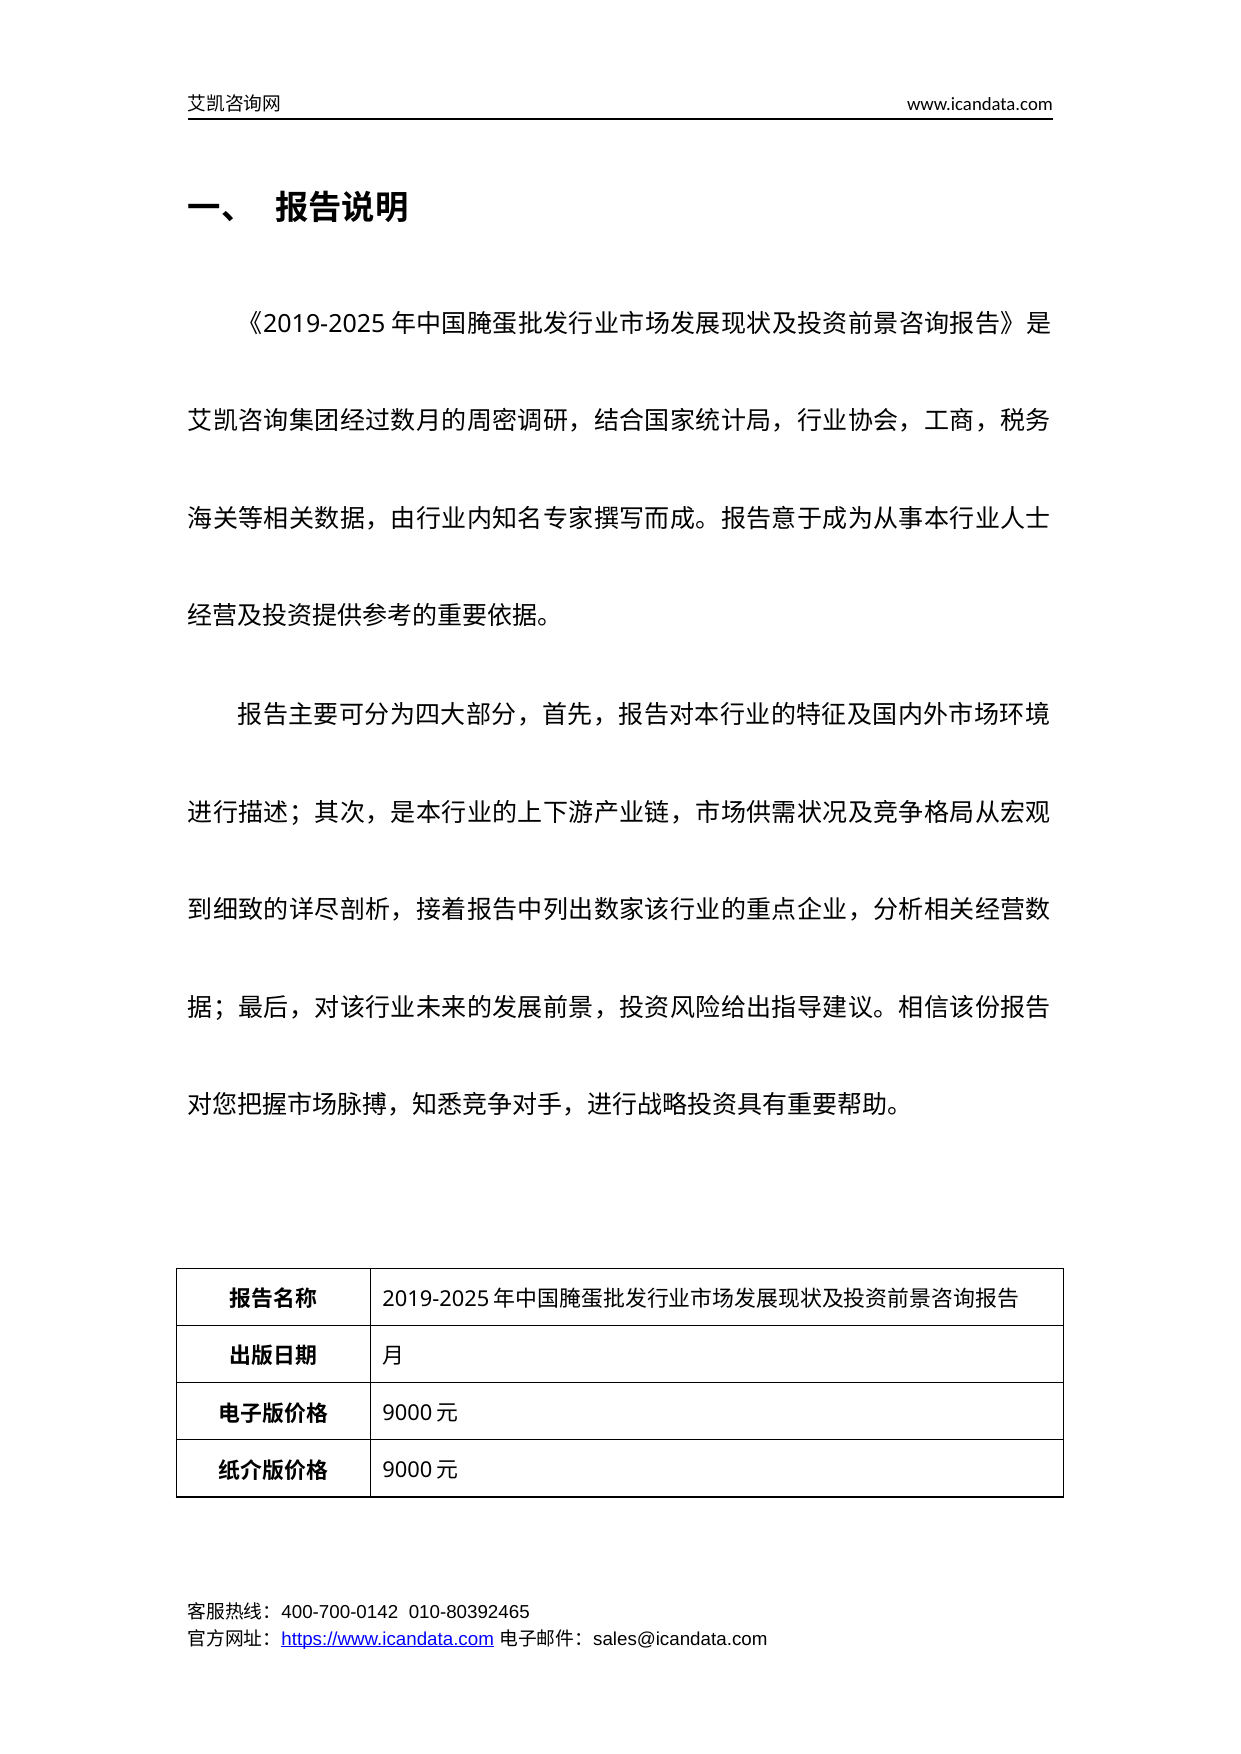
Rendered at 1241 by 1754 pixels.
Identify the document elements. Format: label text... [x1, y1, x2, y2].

table_header 报告名称 [177, 1269, 370, 1325]
table_header 2019-2025年中国腌蛋批发行业市场发展现状及投资前景咨询报告 [371, 1269, 1063, 1325]
table_cell 纸介版价格 [177, 1440, 370, 1496]
table_cell 电子版价格 [177, 1383, 370, 1439]
table_cell 9000元 [371, 1440, 1063, 1496]
table_cell 月 [371, 1326, 1063, 1382]
table_cell 9000元 [371, 1383, 1063, 1439]
subtitle 报告说明 [187, 172, 1053, 237]
text 报告主要可分为四大部分，首先，报告对本行业的特征及国内外市场环境进行描述；其次，是本行业的上下游产业链，市场供需状况及竞争格局从宏观到细致的详尽剖析，接着报告中列出数家该行业的重点企业，分析相关经营数据；最后，对该行业未来的发展前景，投资风险给出指导建议。相信该份报告对您把握市场脉搏，知悉竞争对手，进行战略投资具有重要帮助。 [187, 681, 1053, 1136]
table_cell 出版日期 [177, 1326, 370, 1382]
text 《2019-2025年中国腌蛋批发行业市场发展现状及投资前景咨询报告》是艾凯咨询集团经过数月的周密调研，结合国家统计局，行业协会，工商，税务海关等相关数据，由行业内知名专家撰写而成。报告意于成为从事本行业人士经营及投资提供参考的重要依据。 [187, 289, 1053, 646]
